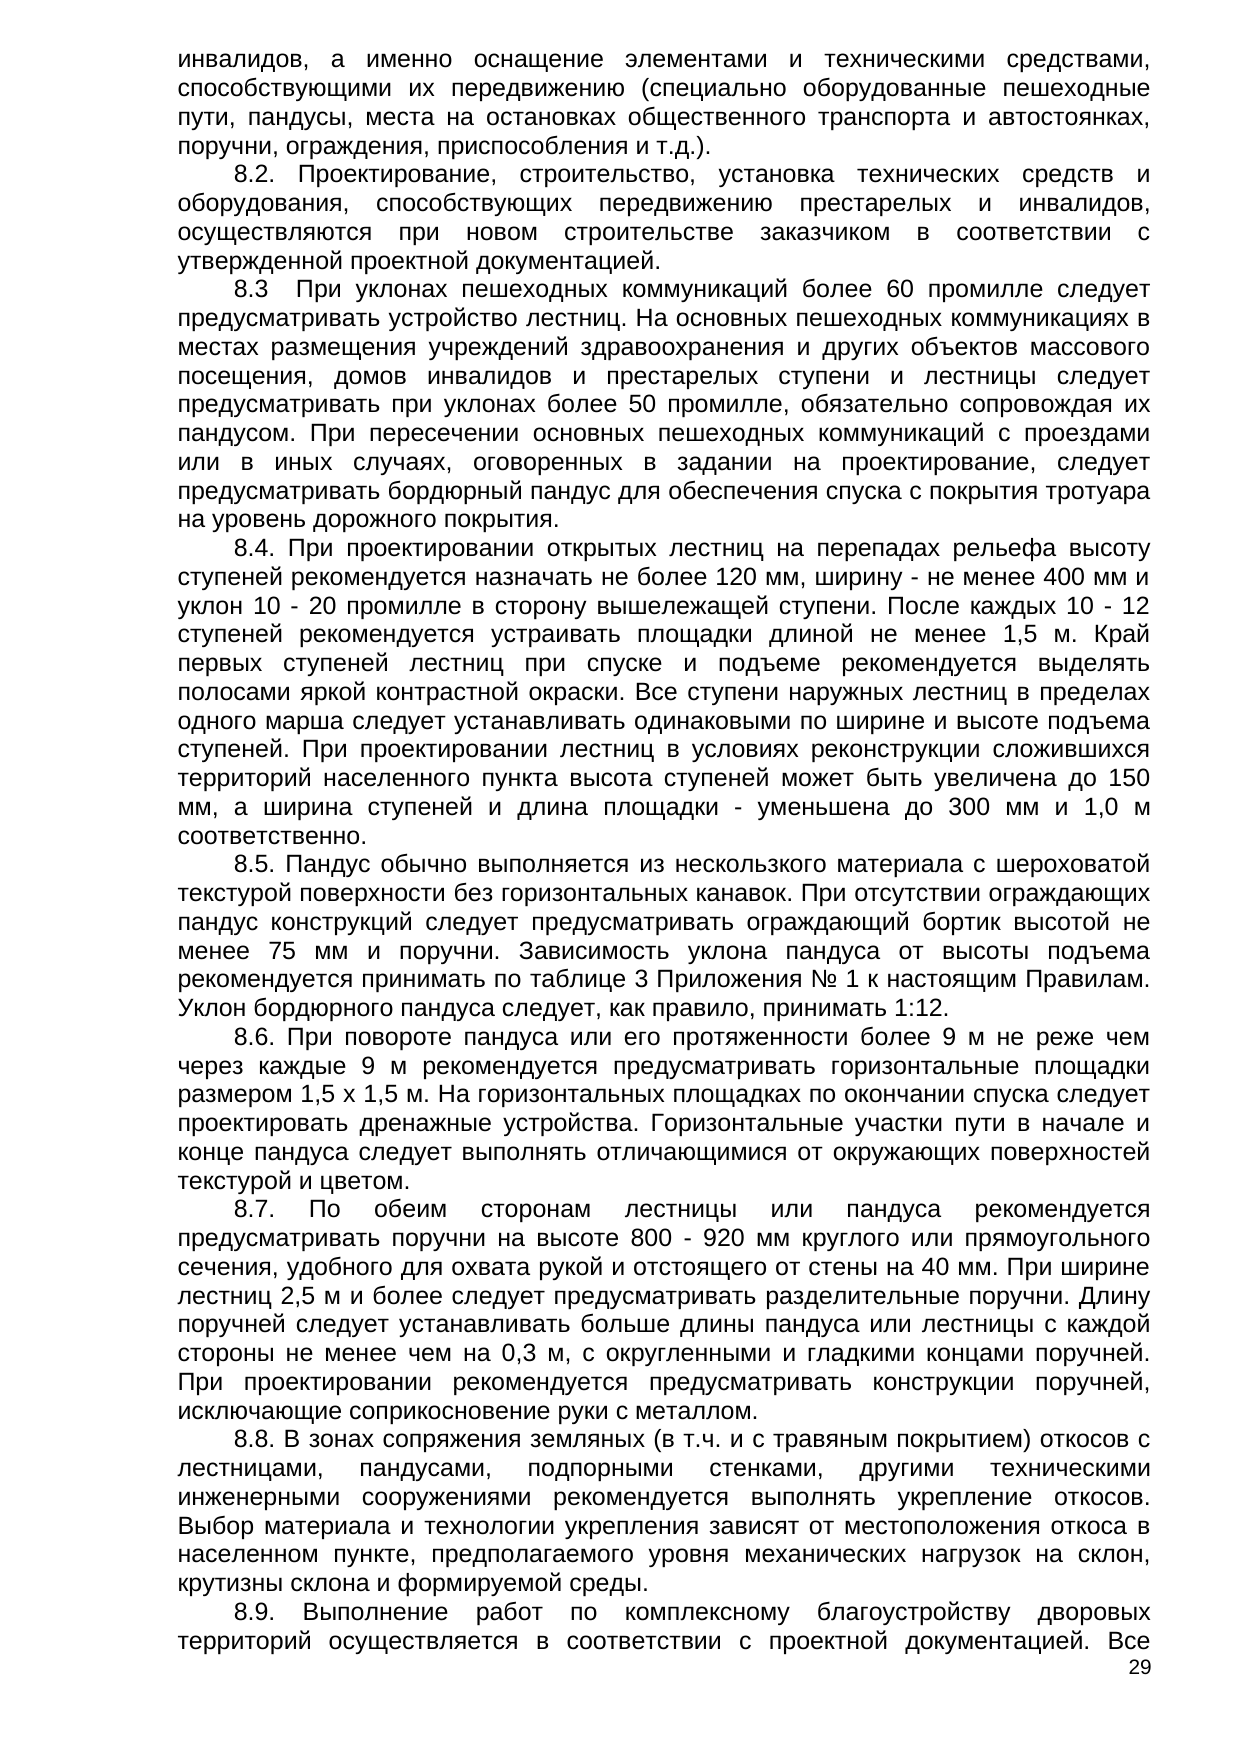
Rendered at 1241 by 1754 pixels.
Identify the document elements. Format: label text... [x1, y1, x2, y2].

text 8.4. При проектировании открытых лестниц на перепадах рельефа высоту ступеней рекомендуется назначать не более 120 мм, ширину - не менее 400 мм и уклон 10 - 20 промилле в сторону вышележащей ступени. После каждых 10 - 12 ступеней рекомендуется устраивать площадки длиной не менее 1,5 м. Край первых ступеней лестниц при спуске и подъеме рекомендуется выделять полосами яркой контрастной окраски. Все ступени наружных лестниц в пределах одного марша следует устанавливать одинаковыми по ширине и высоте подъема ступеней. При проектировании лестниц в условиях реконструкции сложившихся территорий населенного пункта высота ступеней может быть увеличена до 150 мм, а ширина ступеней и длина площадки - уменьшена до 300 мм и 1,0 м соответственно. [177, 533, 1152, 849]
text 8.5. Пандус обычно выполняется из нескользкого материала с шероховатой текстурой поверхности без горизонтальных канавок. При отсутствии ограждающих пандус конструкций следует предусматривать ограждающий бортик высотой не менее 75 мм и поручни. Зависимость уклона пандуса от высоты подъема рекомендуется принимать по таблице 3 Приложения № 1 к настоящим Правилам. Уклон бордюрного пандуса следует, как правило, принимать [177, 849, 1152, 1022]
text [177, 44, 1152, 159]
text 8.8. В зонах сопряжения земляных (в т.ч. и с травяным покрытием) откосов с лестницами, пандусами, подпорными стенками, другими техническими инженерными сооружениями рекомендуется выполнять укрепление откосов. Выбор материала и технологии укрепления зависят от местоположения откоса в населенном пункте, предполагаемого уровня механических нагрузок на склон, крутизны склона и формируемой среды. [177, 1424, 1152, 1597]
text 8.2. Проектирование, строительство, установка технических средств и оборудования, способствующих передвижению престарелых и инвалидов, осуществляются при новом строительстве заказчиком в соответствии с утвержденной проектной документацией. [177, 159, 1152, 274]
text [177, 1597, 1152, 1654]
text 8.7. По обеим сторонам лестницы или пандуса рекомендуется предусматривать поручни на высоте 800 - 920 мм круглого или прямоугольного сечения, удобного для охвата рукой и отстоящего от стены на 40 мм. При ширине лестниц 2,5 м и более следует предусматривать разделительные поручни. Длину поручней следует устанавливать больше длины пандуса или лестницы с каждой стороны не менее чем на 0,3 м, с округленными и гладкими концами поручней. При проектировании рекомендуется предусматривать конструкции поручней, исключающие соприкосновение руки с металлом. [177, 1194, 1152, 1424]
text 8.6. При повороте пандуса или его протяженности более 9 м не реже чем через каждые 9 м рекомендуется предусматривать горизонтальные площадки размером 1,5 x 1,5 м. На горизонтальных площадках по окончании спуска следует проектировать дренажные устройства. Горизонтальные участки пути в начале и конце пандуса следует выполнять отличающимися от окружающих поверхностей текстурой и цветом. [177, 1022, 1152, 1194]
text 8.3 При уклонах пешеходных коммуникаций более 60 промилле следует предусматривать устройство лестниц. На основных пешеходных коммуникациях в местах размещения учреждений здравоохранения и других объектов массового посещения, домов инвалидов и престарелых ступени и лестницы следует предусматривать при уклонах более 50 промилле, обязательно сопровождая их пандусом. При пересечении основных пешеходных коммуникаций с проездами или в иных случаях, оговоренных в задании на проектирование, следует предусматривать бордюрный пандус для обеспечения спуска с покрытия тротуара на уровень дорожного покрытия. [177, 274, 1152, 533]
